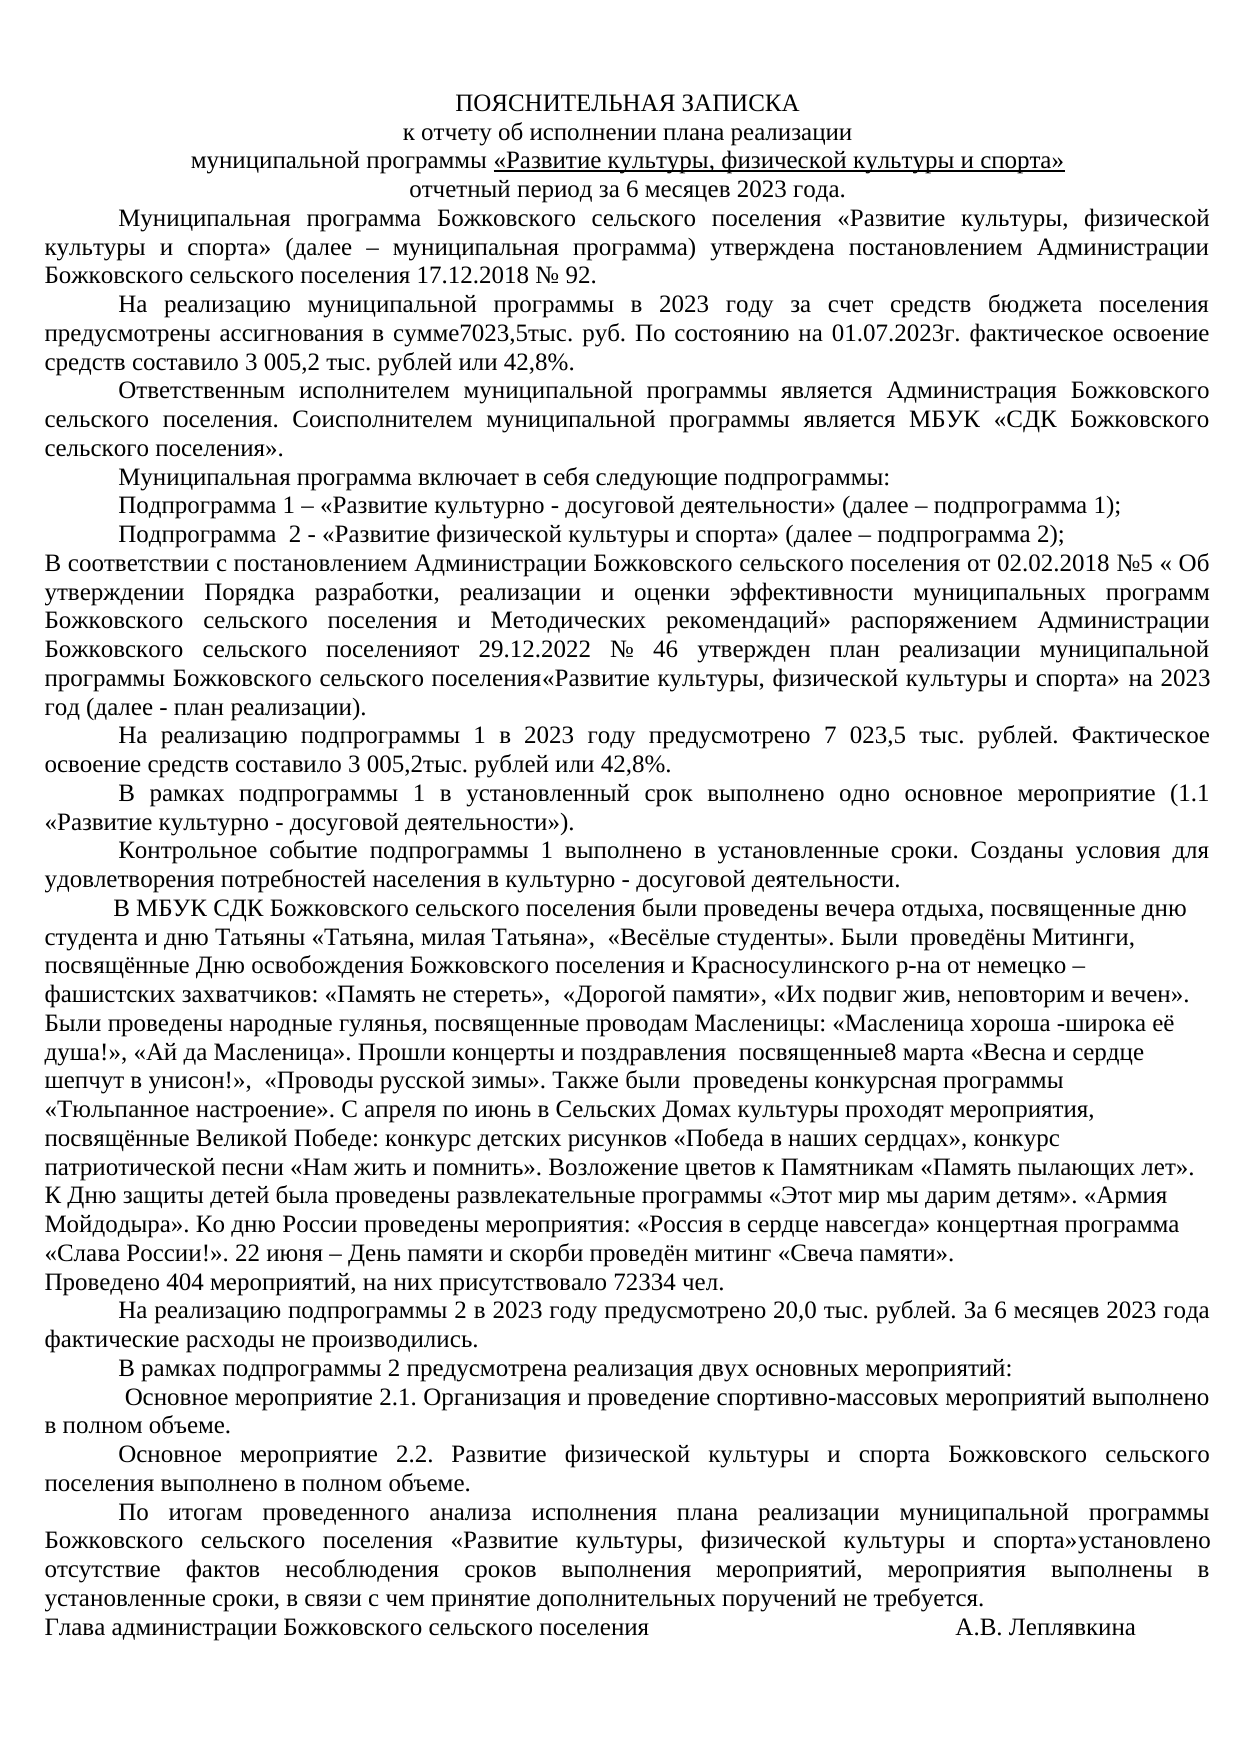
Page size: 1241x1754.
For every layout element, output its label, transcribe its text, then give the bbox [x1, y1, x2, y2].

text По итогам проведенного анализа исполнения плана реализации муниципальной программы Божковского сельского поселения «Развитие культуры, физической культуры и спорта»установлено отсутствие фактов несоблюдения сроков выполнения мероприятий, мероприятия выполнены в установленные сроки, в связи с чем принятие дополнительных поручений не требуется. [44, 1497, 1211, 1612]
text Глава администрации Божковского сельского поселения А.В. Леплявкина [44, 1612, 1211, 1640]
text ПОЯСНИТЕЛЬНАЯ ЗАПИСКА [44, 88, 1211, 117]
text Подпрограмма 2 - «Развитие физической культуры и спорта» (далее – подпрограмма 2); [44, 519, 1211, 548]
text Основное мероприятие 2.1. Организация и проведение спортивно-массовых мероприятий выполнено в полном объеме. [44, 1382, 1211, 1439]
text Ответственным исполнителем муниципальной программы является Администрация Божковского сельского поселения. Соисполнителем муниципальной программы является МБУК «СДК Божковского сельского поселения». [44, 375, 1211, 462]
text В МБУК СДК Божковского сельского поселения были проведены вечера отдыха, посвященные дню студента и дню Татьяны «Татьяна, милая Татьяна», «Весёлые студенты». Были проведёны Митинги, посвящённые Дню освобождения Божковского поселения и Красносулинского р-на от немецко – фашистских захватчиков: «Память не стереть», «Дорогой памяти», «Их подвиг жив, неповторим и вечен». Были проведены народные гулянья, посвященные проводам Масленицы: «Масленица хороша -широка её душа!», «Ай да Масленица». Прошли концерты и поздравления посвященные8 марта «Весна и сердце шепчут в унисон!», «Проводы русской зимы». Также были проведены конкурсная программы «Тюльпанное настроение». С апреля по июнь в Сельских Домах культуры проходят мероприятия, посвящённые Великой Победе: конкурс детских рисунков «Победа в наших сердцах», конкурс патриотической песни «Нам жить и помнить». Возложение цветов к Памятникам «Память пылающих лет». К Дню защиты детей была проведены развлекательные программы «Этот мир мы дарим детям». «Армия Мойдодыра». Ко дню России проведены мероприятия: «Россия в сердце навсегда» концертная программа «Слава России!». 22 июня – День памяти и скорби проведён митинг «Свеча памяти». [44, 893, 1211, 1267]
text В рамках подпрограммы 1 в установленный срок выполнено одно основное мероприятие (1.1 «Развитие культурно - досуговой деятельности»). [44, 778, 1211, 835]
text В рамках подпрограммы 2 предусмотрена реализация двух основных мероприятий: [44, 1353, 1211, 1382]
text отчетный период за 6 месяцев 2023 года. [44, 174, 1211, 203]
text муниципальной программы «Развитие культуры, физической культуры и спорта» [44, 145, 1211, 174]
text В соответствии с постановлением Администрации Божковского сельского поселения от 02.02.2018 №5 « Об утверждении Порядка разработки, реализации и оценки эффективности муниципальных программ Божковского сельского поселения и Методических рекомендаций» распоряжением Администрации Божковского сельского поселенияот 29.12.2022 № 46 утвержден план реализации муниципальной программы Божковского сельского поселения«Развитие культуры, физической культуры и спорта» на 2023 год (далее - план реализации). [44, 548, 1211, 720]
text На реализацию подпрограммы 1 в 2023 году предусмотрено 7 023,5 тыс. рублей. Фактическое освоение средств составило 3 005,2тыс. рублей или 42,8%. [44, 720, 1211, 778]
text Подпрограмма 1 – «Развитие культурно - досуговой деятельности» (далее – подпрограмма 1); [44, 490, 1211, 519]
text Муниципальная программа Божковского сельского поселения «Развитие культуры, физической культуры и спорта» (далее – муниципальная программа) утверждена постановлением Администрации Божковского сельского поселения 17.12.2018 № 92. [44, 203, 1211, 289]
text На реализацию подпрограммы 2 в 2023 году предусмотрено 20,0 тыс. рублей. За 6 месяцев 2023 года фактические расходы не производились. [44, 1295, 1211, 1353]
text к отчету об исполнении плана реализации [44, 117, 1211, 145]
text Муниципальная программа включает в себя следующие подпрограммы: [44, 462, 1211, 490]
text На реализацию муниципальной программы в 2023 году за счет средств бюджета поселения предусмотрены ассигнования в сумме7023,5тыс. руб. По состоянию на 01.07.2023г. фактическое освоение средств составило 3 005,2 тыс. рублей или 42,8%. [44, 289, 1211, 375]
text Контрольное событие подпрограммы 1 выполнено в установленные сроки. Созданы условия для удовлетворения потребностей населения в культурно - досуговой деятельности. [44, 835, 1211, 893]
text Основное мероприятие 2.2. Развитие физической культуры и спорта Божковского сельского поселения выполнено в полном объеме. [44, 1439, 1211, 1497]
text Проведено 404 мероприятий, на них присутствовало 72334 чел. [44, 1267, 1211, 1295]
